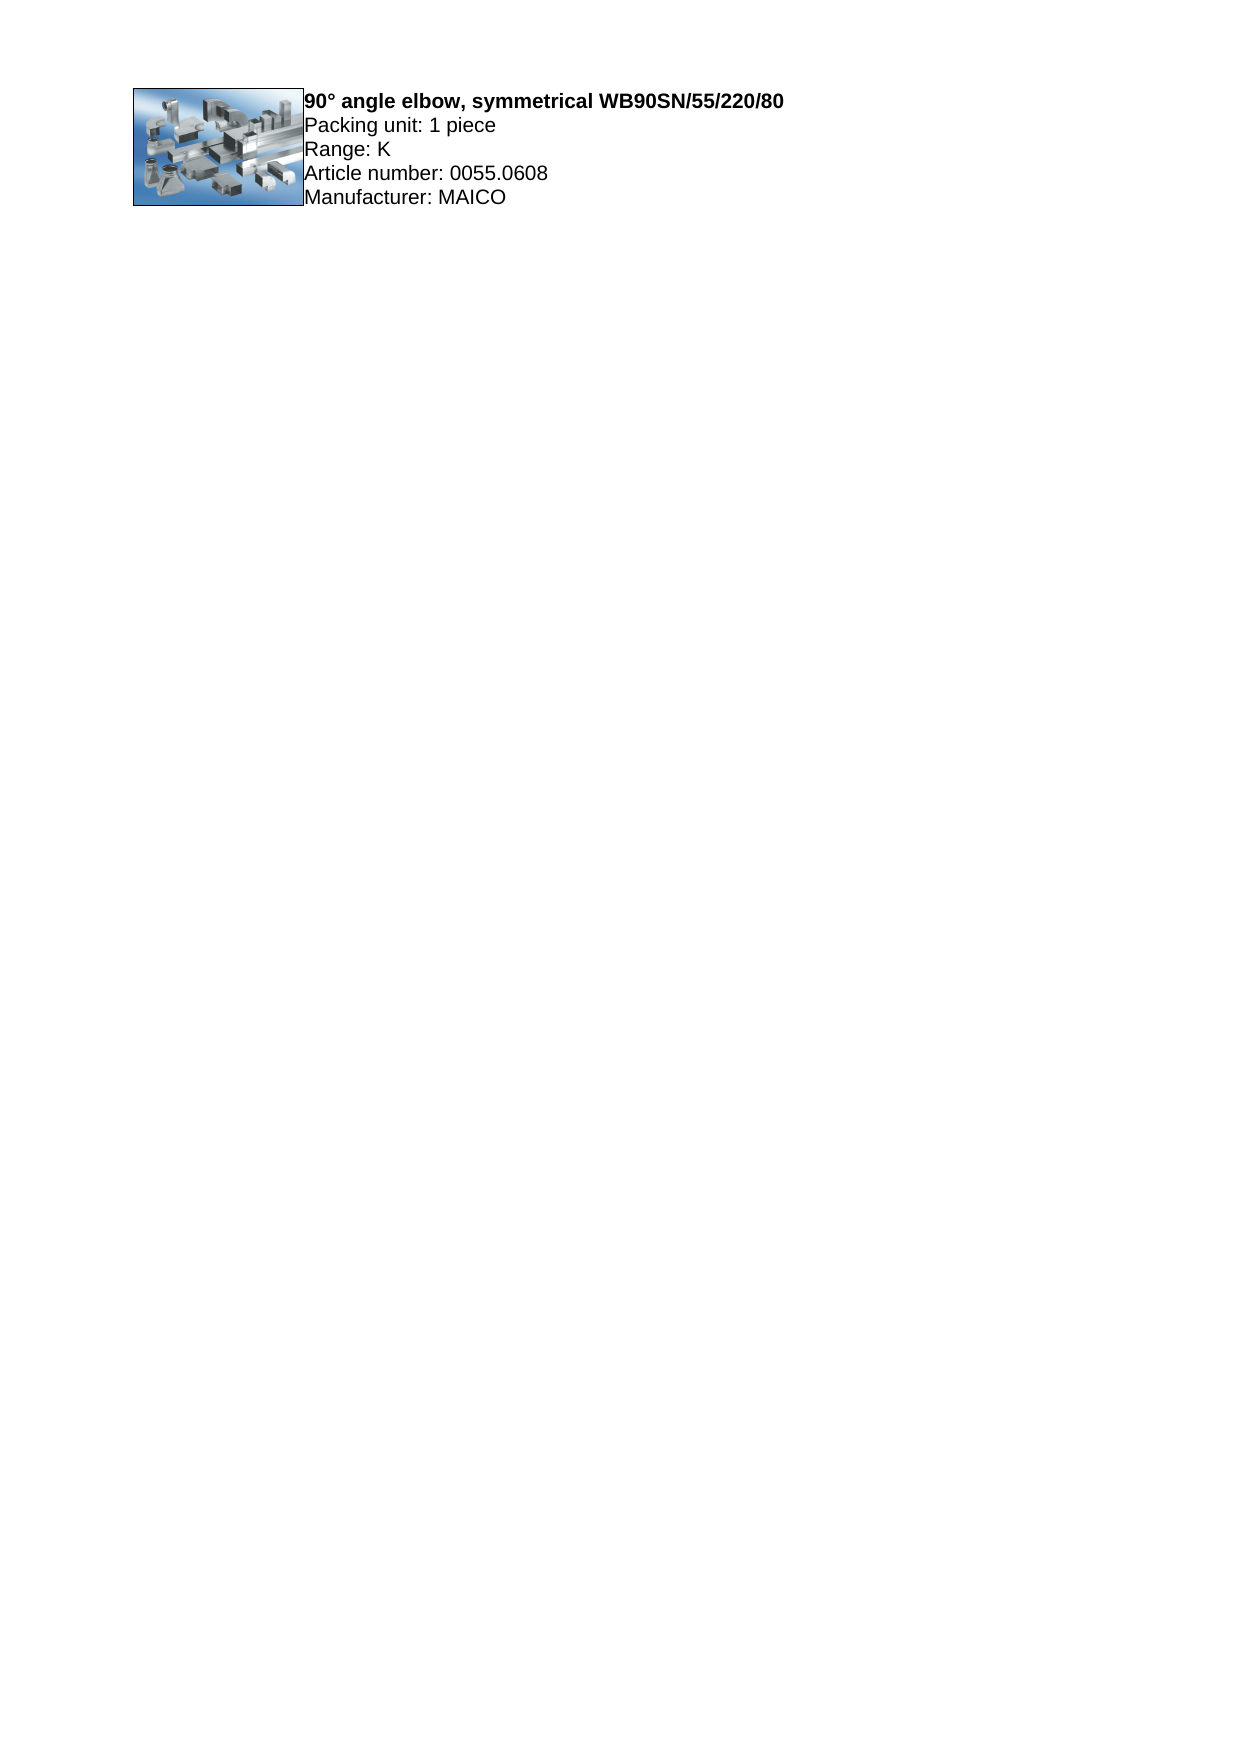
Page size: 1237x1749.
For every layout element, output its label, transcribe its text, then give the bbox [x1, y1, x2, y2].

picture [134, 89, 303, 205]
text 90° angle elbow, symmetrical WB90SN/55/220/80Packing unit: 1 pieceRange: K Article number: 0055.0608Manufacturer: MAICO [133, 89, 1148, 208]
